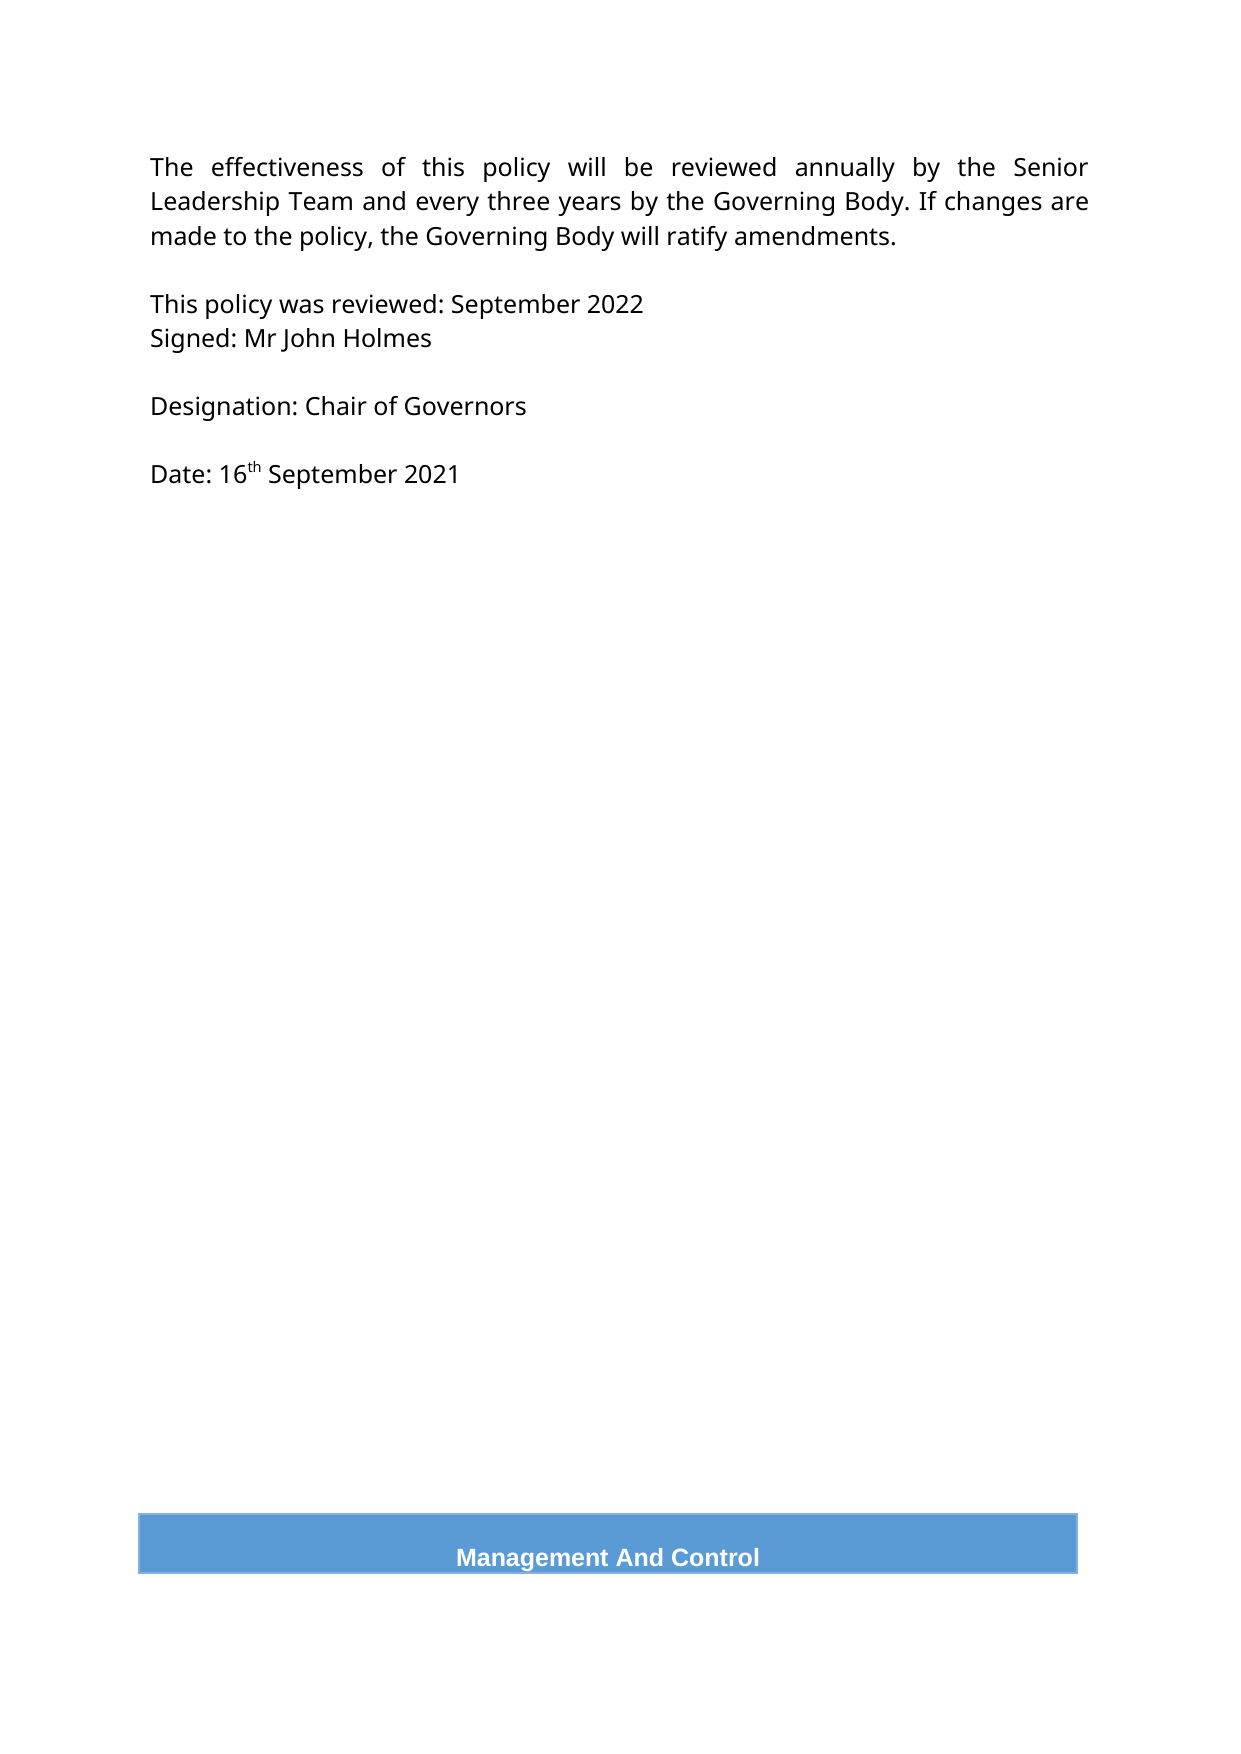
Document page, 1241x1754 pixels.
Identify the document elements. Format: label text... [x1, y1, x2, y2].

text Designation: Chair of Governors [150, 388, 1090, 422]
text The effectiveness of this policy will be reviewed annually by the Senior Leadership Team and every three years by the Governing Body. If changes are made to the policy, the Governing Body will ratify amendments. [150, 150, 1090, 252]
text Date: 16th September 2021 [150, 457, 1090, 491]
text This policy was reviewed: September 2022 [150, 286, 1090, 320]
text Signed: Mr John Holmes [150, 320, 1090, 354]
table_header Management And Control [140, 1515, 1076, 1572]
